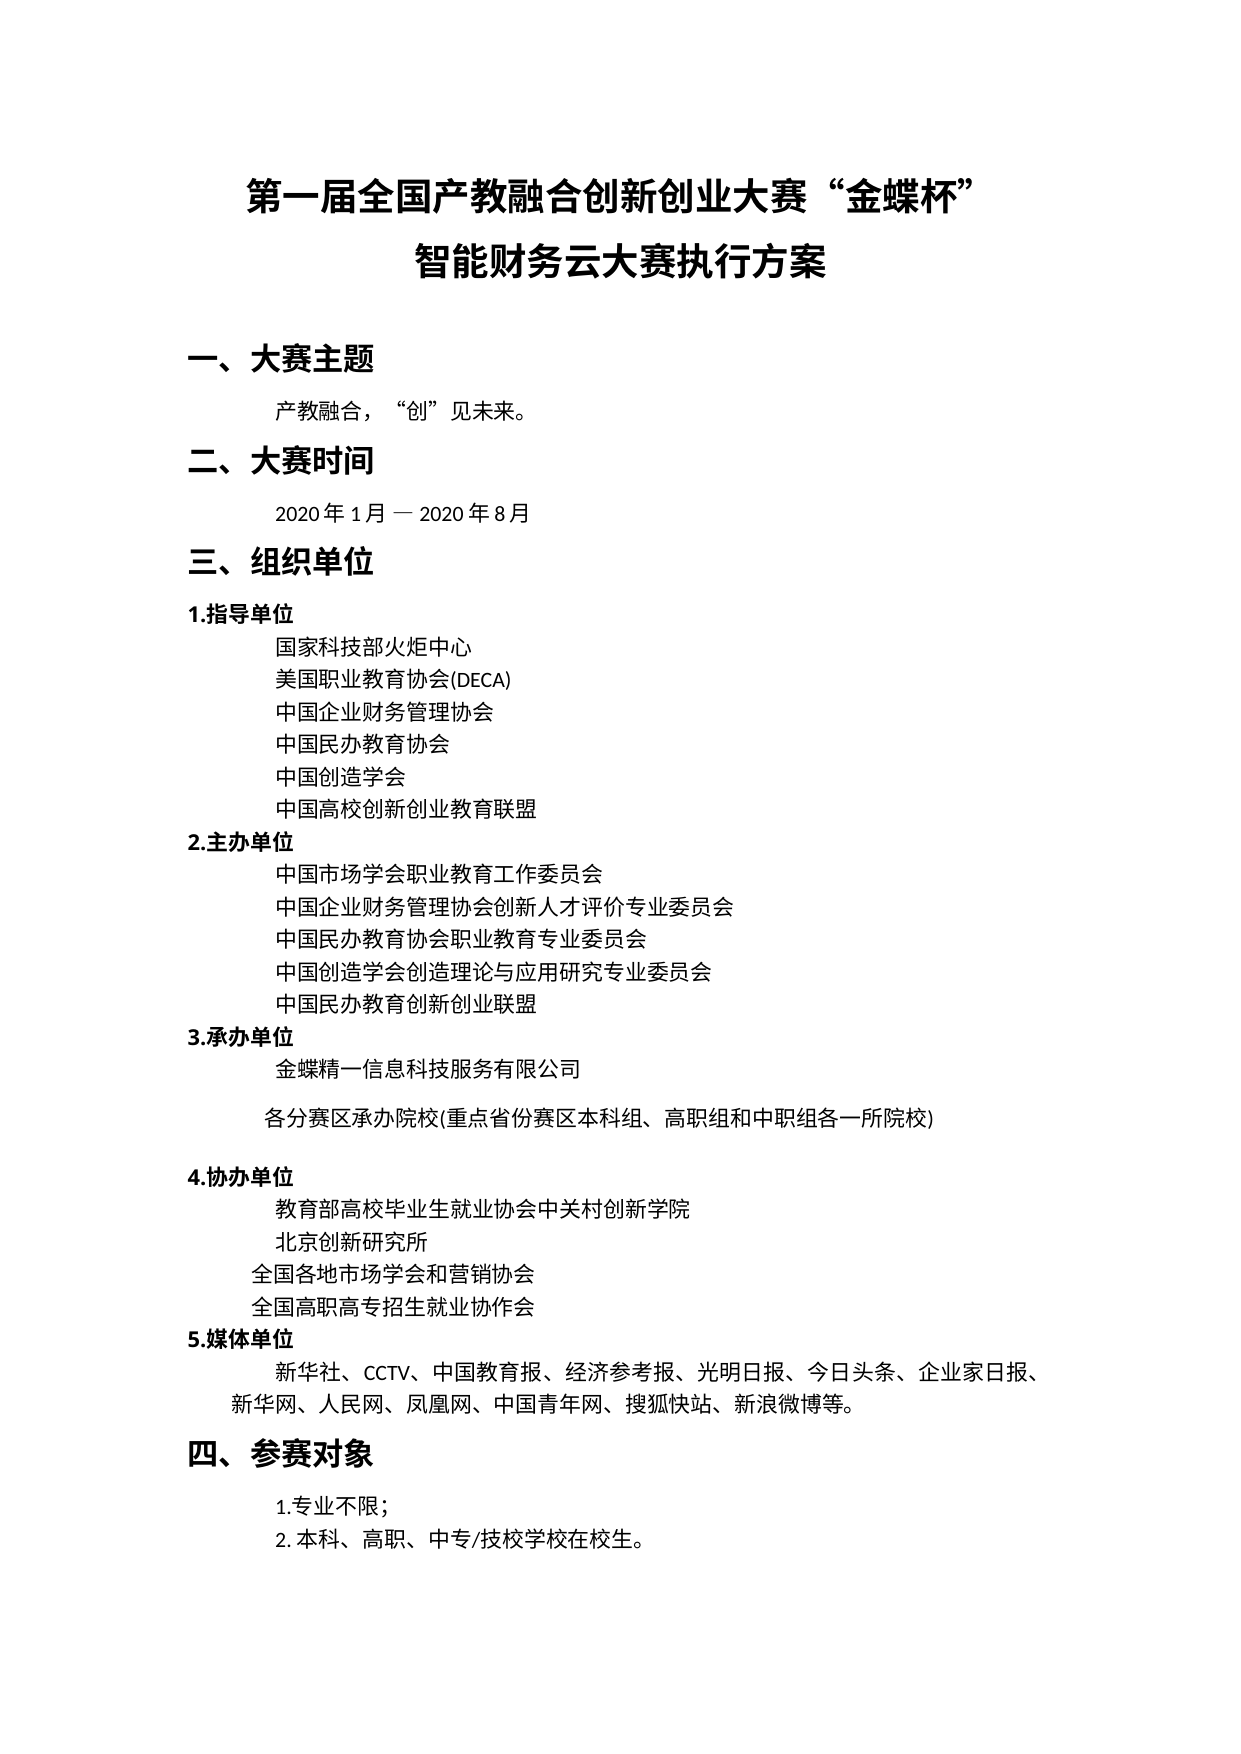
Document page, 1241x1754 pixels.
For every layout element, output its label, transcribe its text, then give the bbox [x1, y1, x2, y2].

subtitle 承办单位 [187, 1019, 1053, 1052]
text 2020年1月 — 2020年8月 [231, 495, 1053, 528]
text 国家科技部火炬中心 [231, 629, 1053, 662]
subtitle 组织单位 [187, 528, 1053, 593]
subtitle 媒体单位 [187, 1322, 1053, 1354]
text 中国民办教育创新创业联盟 [231, 987, 1053, 1019]
list 专业不限； [187, 1489, 1053, 1521]
text 中国创造学会 [231, 759, 1053, 792]
subtitle 大赛时间 [187, 426, 1053, 491]
subtitle 协办单位 [187, 1159, 1053, 1192]
text 美国职业教育协会(DECA) [231, 662, 1053, 694]
text 中国民办教育协会 [231, 727, 1053, 759]
text 中国创造学会创造理论与应用研究专业委员会 [231, 954, 1053, 987]
text 中国民办教育协会职业教育专业委员会 [231, 922, 1053, 954]
text 新华社、CCTV、中国教育报、经济参考报、光明日报、今日头条、企业家日报、 新华网、人民网、凤凰网、中国青年网、搜狐快站、新浪微博等。 [231, 1354, 1053, 1419]
list 本科、高职、中专/技校学校在校生。 [187, 1521, 1053, 1554]
text 金蝶精一信息科技服务有限公司 各分赛区承办院校(重点省份赛区本科组、高职组和中职组各一所院校) [264, 1052, 1053, 1133]
text 中国高校创新创业教育联盟 [231, 792, 1053, 824]
subtitle 主办单位 [187, 824, 1053, 857]
text 中国企业财务管理协会创新人才评价专业委员会 [231, 889, 1053, 922]
subtitle 指导单位 [187, 597, 1053, 629]
text 第一届全国产教融合创新创业大赛“金蝶杯” [187, 162, 1053, 227]
subtitle 参赛对象 [187, 1419, 1053, 1484]
text 智能财务云大赛执行方案 [187, 227, 1053, 292]
text 中国企业财务管理协会 [231, 694, 1053, 727]
text 中国市场学会职业教育工作委员会 [231, 857, 1053, 889]
text 北京创新研究所 全国各地市场学会和营销协会 全国高职高专招生就业协作会 [231, 1224, 1053, 1322]
text 教育部高校毕业生就业协会中关村创新学院 [231, 1192, 1053, 1224]
subtitle 大赛主题 [187, 324, 1053, 389]
text 产教融合，“创”见未来。 [231, 394, 1053, 426]
